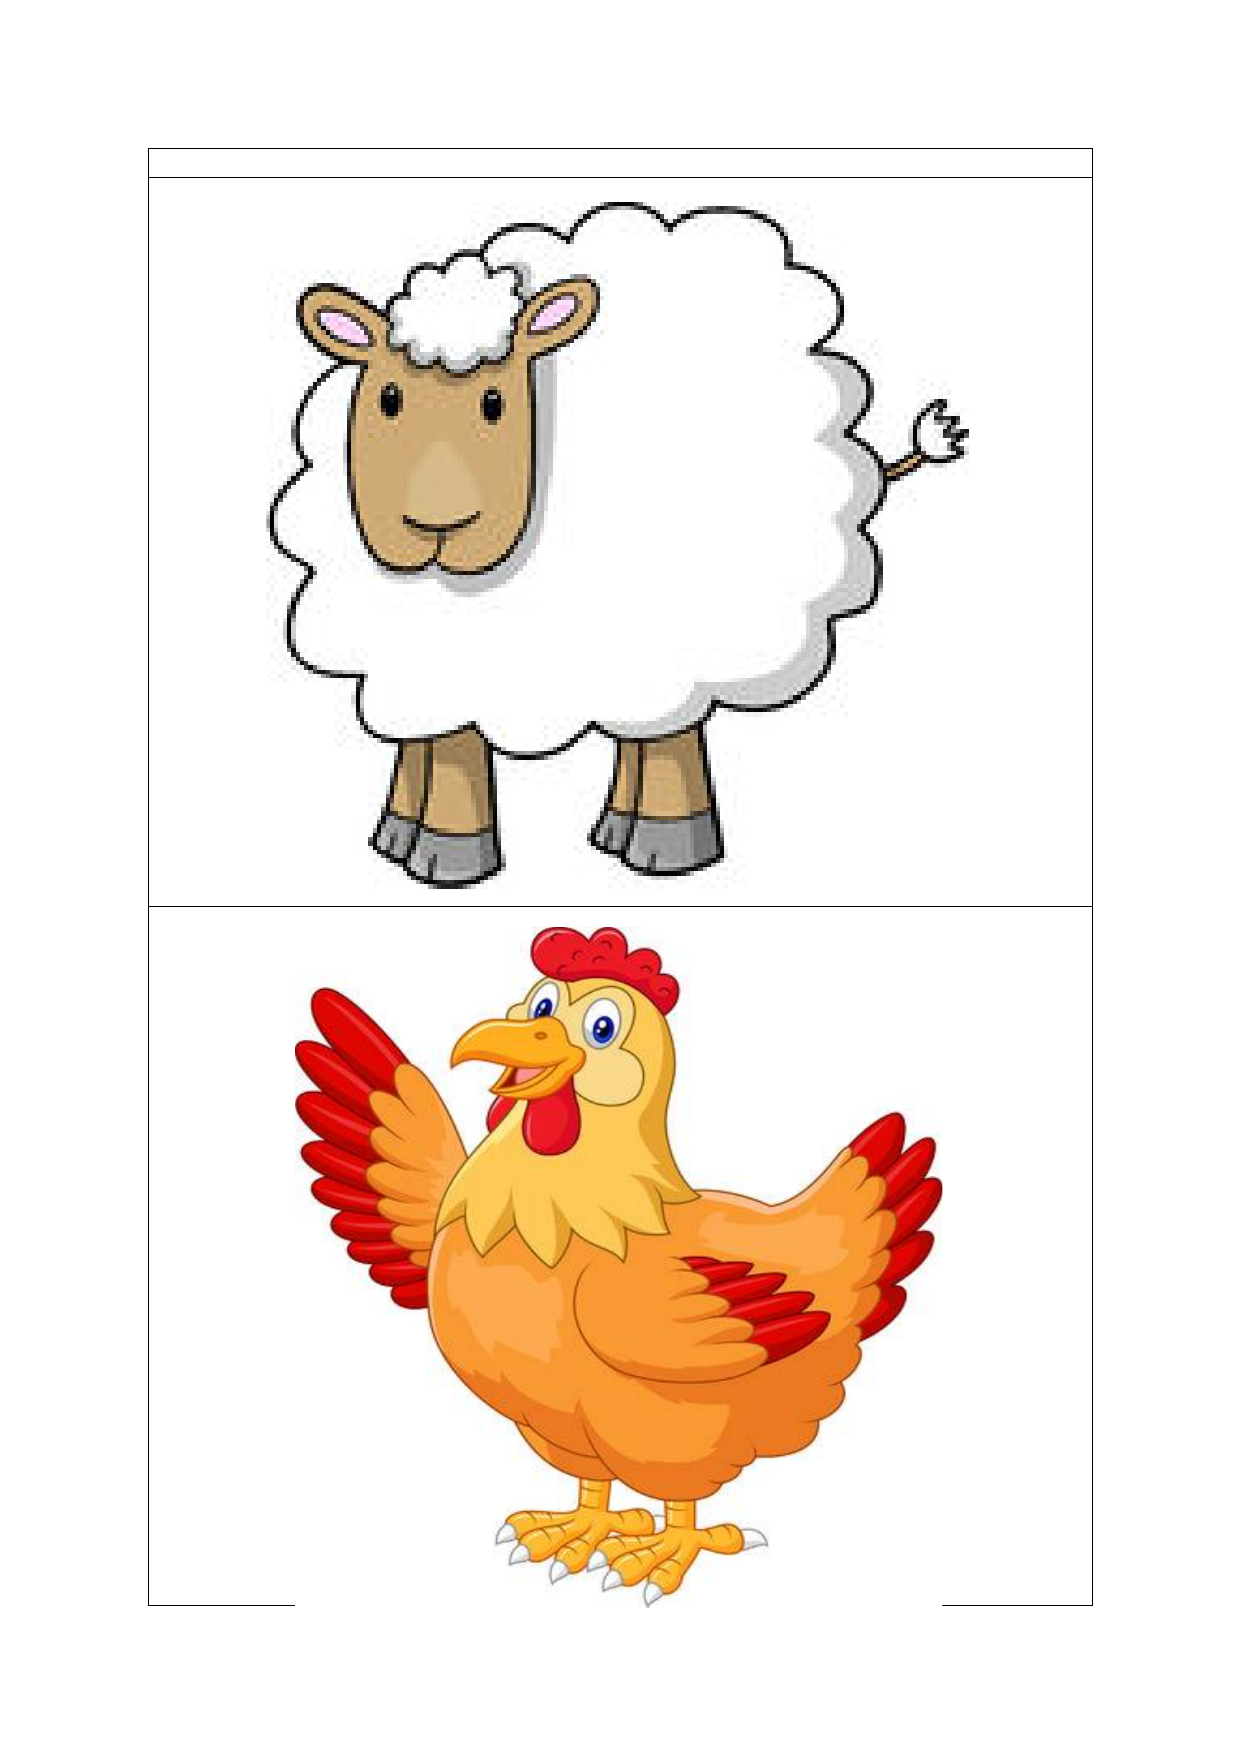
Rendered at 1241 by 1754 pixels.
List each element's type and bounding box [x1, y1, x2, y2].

table_cell [149, 907, 1092, 1605]
table_cell [149, 149, 1092, 177]
picture [295, 927, 943, 1608]
picture [266, 202, 969, 889]
table_cell [149, 178, 1092, 906]
